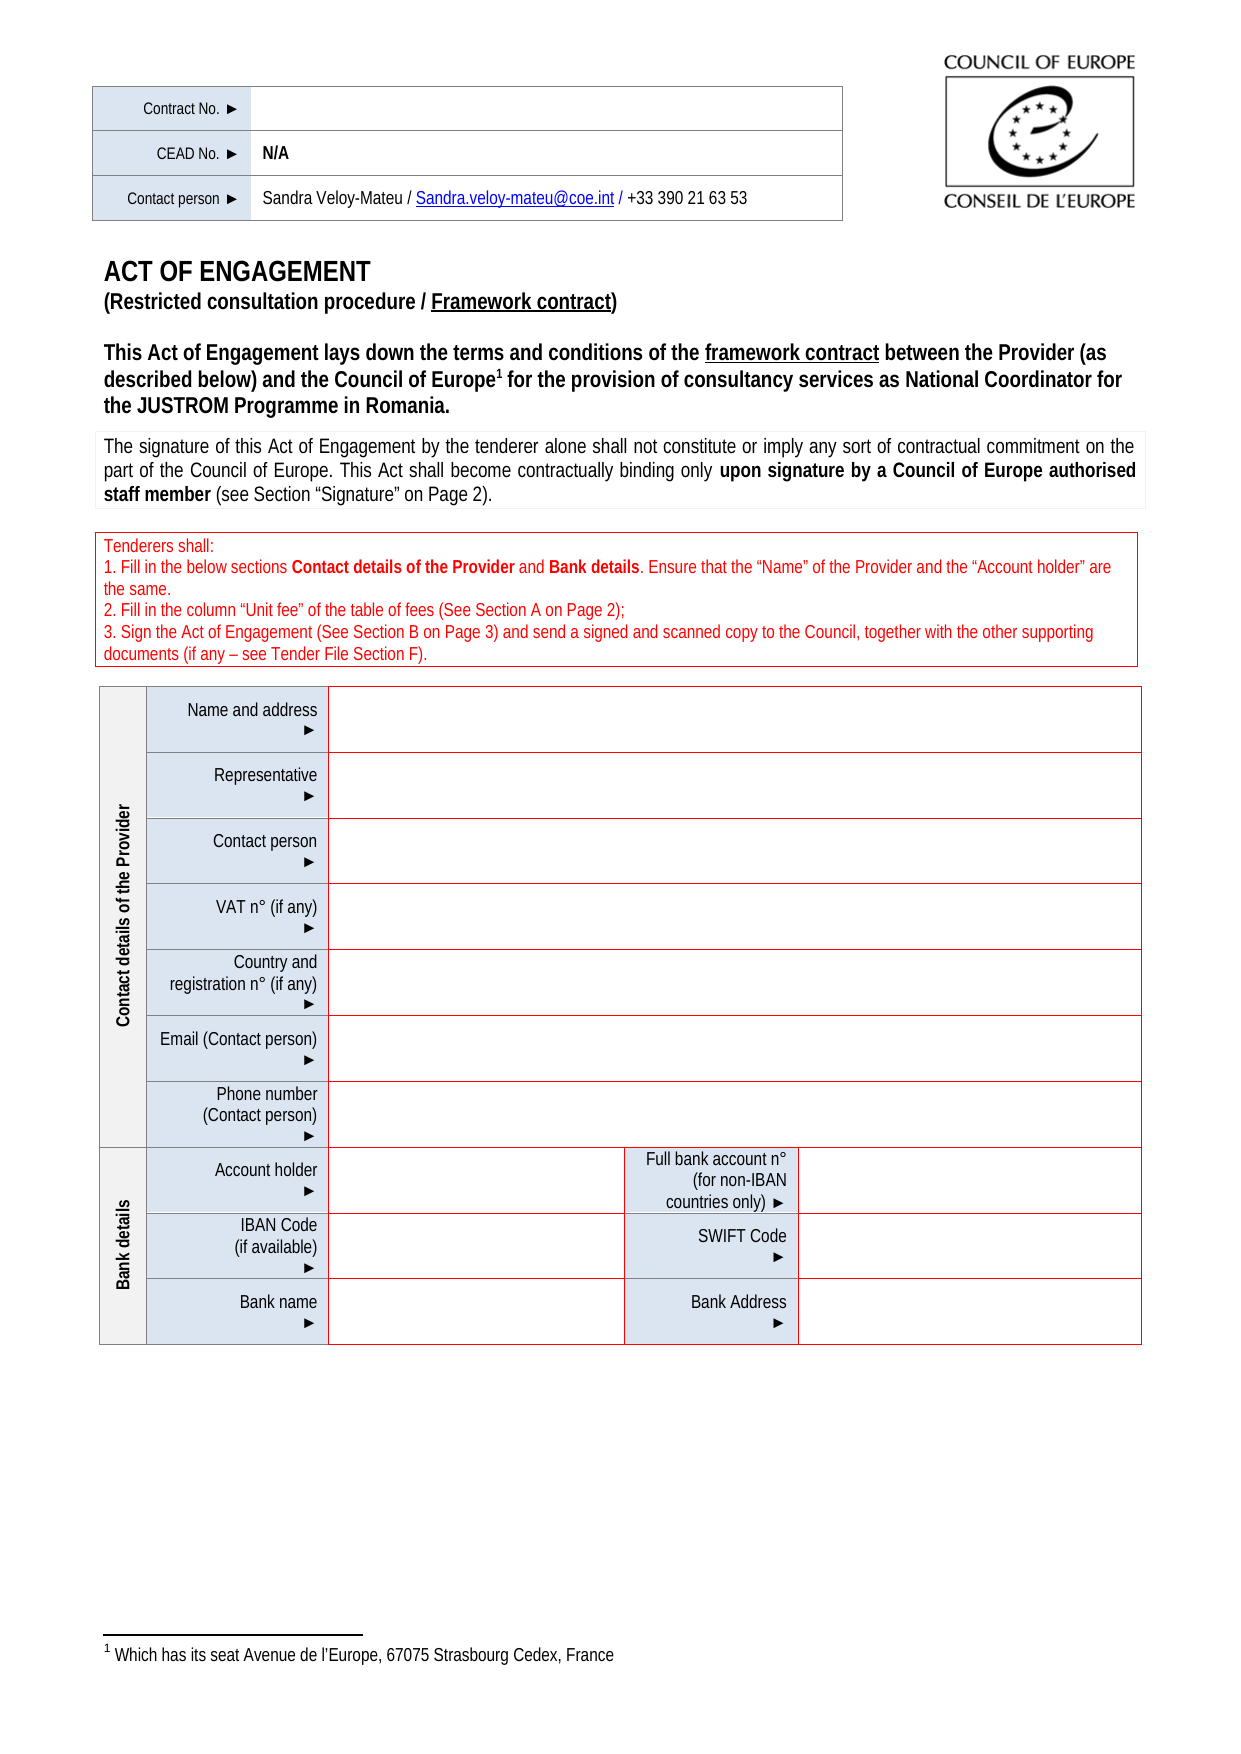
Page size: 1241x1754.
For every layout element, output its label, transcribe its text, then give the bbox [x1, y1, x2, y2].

text 3. Sign the Act of Engagement (See Section B on Page 3) and send a signed and scanned copy to the Council, together with the other supporting documents (if any – see Tender File Section F). [96, 618, 1137, 666]
picture [921, 37, 1158, 226]
table_cell [329, 950, 1141, 1015]
table_header [251, 87, 842, 130]
table_cell Contact person ► [93, 176, 251, 220]
table_header Name and address ► [147, 687, 328, 752]
text The signature of this Act of Engagement by the tenderer alone shall not constitute or imply any sort of contractual commitment on the part of the Council of Europe. This Act shall become contractually binding only upon signature by a Council of Europe authorised staff member (see Section “Signature” on Page 2). [96, 432, 1145, 508]
table_cell Contact person ► [147, 819, 328, 883]
table_cell [799, 1279, 1141, 1344]
table_cell [329, 1016, 1141, 1081]
table_cell [329, 819, 1141, 883]
table_cell [329, 884, 1141, 949]
table_header [329, 687, 1141, 752]
table_cell SWIFT Code ► [625, 1214, 798, 1278]
table_cell VAT n° (if any) ► [147, 884, 328, 949]
text Act of Engagement [103, 254, 1137, 288]
table_cell Country and registration n° (if any) ► [147, 950, 328, 1015]
table_cell [799, 1214, 1141, 1278]
table_cell N/A [251, 131, 842, 175]
table_cell Email (Contact person) ► [147, 1016, 328, 1081]
text (Restricted consultation procedure / Framework contract) [103, 288, 1137, 314]
table_cell Bank name ► [147, 1279, 328, 1344]
table_cell Phone number (Contact person) ► [147, 1082, 328, 1147]
table_cell Bank details [100, 1148, 146, 1344]
table_header Contract No. ► [93, 87, 251, 130]
table_cell [329, 753, 1141, 817]
table_cell Account holder ► [147, 1148, 328, 1212]
table_cell Sandra Veloy-Mateu / Sandra.veloy-mateu@coe.int / +33 390 21 63 53 [251, 176, 842, 220]
table_header Contact details of the Provider [100, 687, 146, 1147]
table_cell [329, 1148, 624, 1212]
table_cell CEAD No. ► [93, 131, 251, 175]
table_cell [329, 1279, 624, 1344]
text Tenderers shall: [96, 533, 1137, 556]
table_cell [329, 1082, 1141, 1147]
text This Act of Engagement lays down the terms and conditions of the framework contract between the Provider (as described below) and the Council of Europe for the provision of consultancy services as National Coordinator for the JUSTROM Programme in Romania. [103, 339, 1137, 418]
table_cell IBAN Code (if available) ► [147, 1214, 328, 1278]
table_cell Full bank account n° (for non-IBAN countries only) ► [625, 1148, 798, 1212]
table_cell Bank Address ► [625, 1279, 798, 1344]
table_cell [329, 1214, 624, 1278]
table_cell Representative ► [147, 753, 328, 817]
text 1. Fill in the below sections Contact details of the Provider and Bank details. Ensure that the “Name” of the Provider and the “Account holder” are the same. [103, 556, 1137, 599]
text 2. Fill in the column “Unit fee” of the table of fees (See Section A on Page 2); [103, 599, 1137, 618]
table_cell [799, 1148, 1141, 1212]
